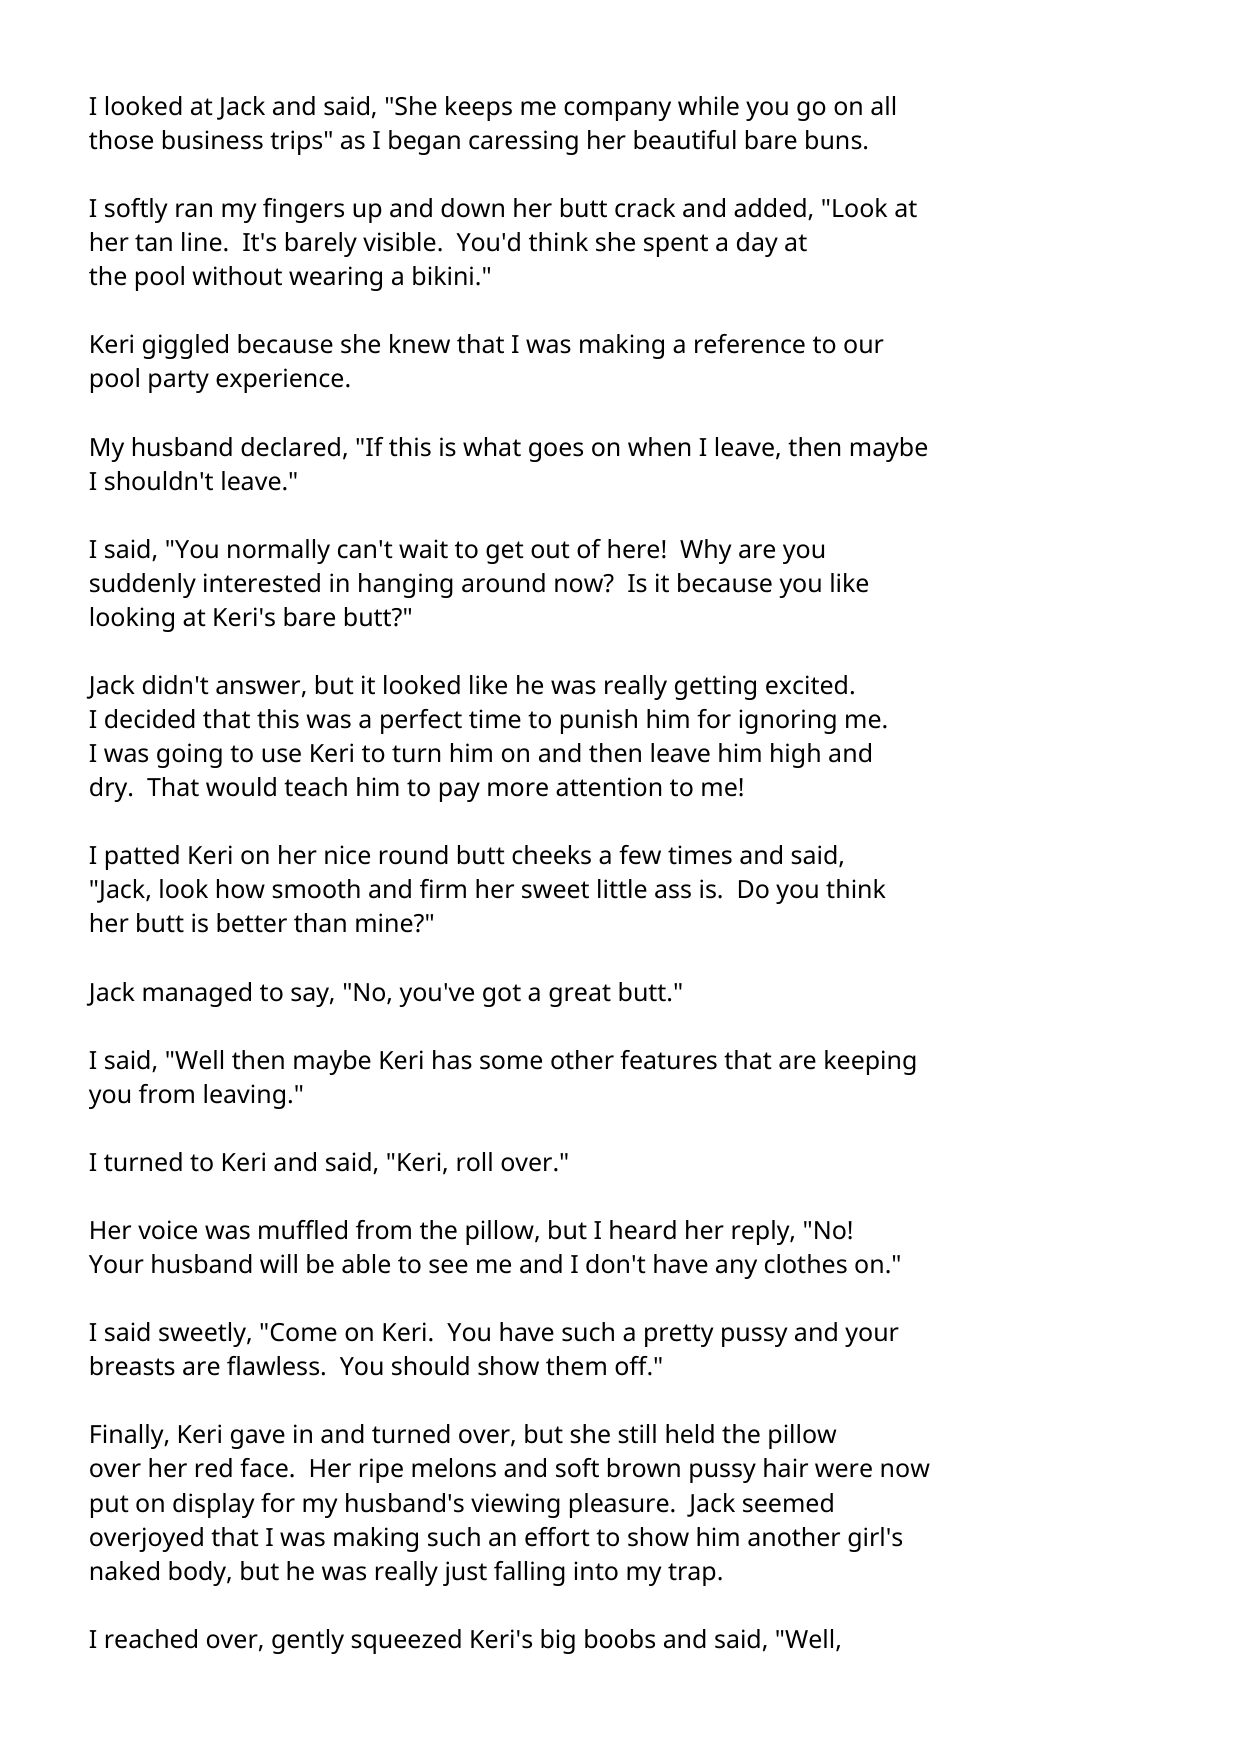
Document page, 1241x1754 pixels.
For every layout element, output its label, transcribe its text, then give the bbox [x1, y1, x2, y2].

text I said, "Well then maybe Keri has some other features that are keeping [89, 1042, 1152, 1076]
text naked body, but he was really just falling into my trap. [89, 1553, 1152, 1587]
text those business trips" as I began caressing her beautiful bare buns. [89, 123, 1152, 157]
text I shouldn't leave." [89, 463, 1152, 497]
text I looked at Jack and said, "She keeps me company while you go on all [89, 89, 1152, 123]
text dry. That would teach him to pay more attention to me! [89, 770, 1152, 804]
text Finally, Keri gave in and turned over, but she still held the pillow [89, 1417, 1152, 1451]
text Jack didn't answer, but it looked like he was really getting excited. [89, 668, 1152, 702]
text over her red face. Her ripe melons and soft brown pussy hair were now [89, 1451, 1152, 1485]
text Jack managed to say, "No, you've got a great butt." [89, 974, 1152, 1008]
text breasts are flawless. You should show them off." [89, 1349, 1152, 1383]
text her tan line. It's barely visible. You'd think she spent a day at [89, 225, 1152, 259]
text I said, "You normally can't wait to get out of here! Why are you [89, 531, 1152, 566]
text you from leaving." [89, 1076, 1152, 1111]
text I was going to use Keri to turn him on and then leave him high and [89, 736, 1152, 770]
text I reached over, gently squeezed Keri's big boobs and said, "Well, [89, 1621, 1152, 1656]
text Her voice was muffled from the pillow, but I heard her reply, "No! [89, 1213, 1152, 1247]
text Your husband will be able to see me and I don't have any clothes on." [89, 1247, 1152, 1281]
text looking at Keri's bare butt?" [89, 599, 1152, 634]
text I said sweetly, "Come on Keri. You have such a pretty pussy and your [89, 1315, 1152, 1349]
text her butt is better than mine?" [89, 906, 1152, 940]
text Keri giggled because she knew that I was making a reference to our [89, 327, 1152, 361]
text suddenly interested in hanging around now? Is it because you like [89, 566, 1152, 599]
text "Jack, look how smooth and firm her sweet little ass is. Do you think [89, 872, 1152, 906]
text pool party experience. [89, 361, 1152, 395]
text My husband declared, "If this is what goes on when I leave, then maybe [89, 429, 1152, 463]
text I softly ran my fingers up and down her butt crack and added, "Look at [89, 191, 1152, 225]
text the pool without wearing a bikini." [89, 259, 1152, 293]
text put on display for my husband's viewing pleasure. Jack seemed [89, 1485, 1152, 1519]
text I decided that this was a perfect time to punish him for ignoring me. [89, 702, 1152, 736]
text overjoyed that I was making such an effort to show him another girl's [89, 1519, 1152, 1553]
text I turned to Keri and said, "Keri, roll over." [89, 1144, 1152, 1179]
text I patted Keri on her nice round butt cheeks a few times and said, [89, 838, 1152, 872]
